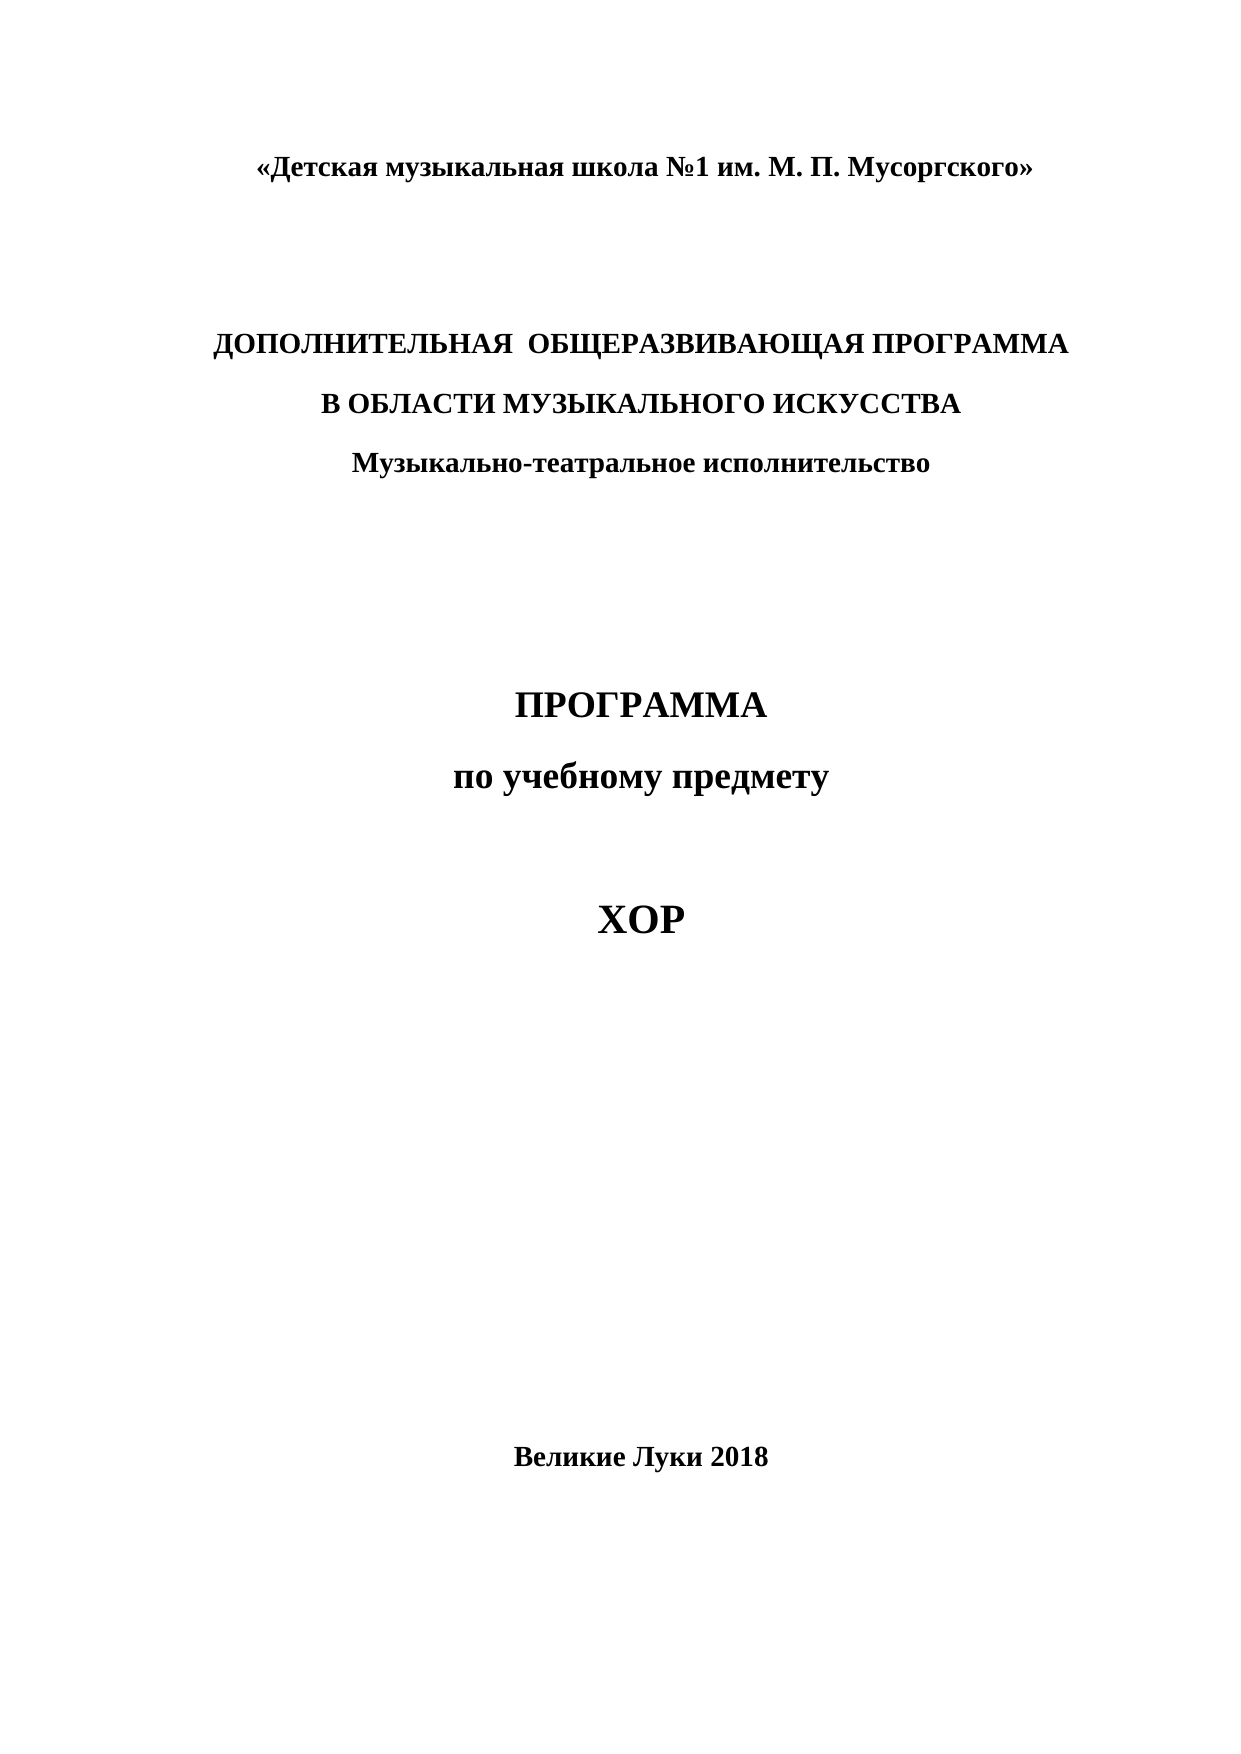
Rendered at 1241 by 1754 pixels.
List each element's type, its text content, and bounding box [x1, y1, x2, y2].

text ДОПОЛНИТЕЛЬНАЯ ОБЩЕРАЗВИВАЮЩАЯ ПРОГРАММА [132, 327, 1150, 360]
text ПРОГРАММА [132, 683, 1150, 726]
text ХОР [132, 894, 1150, 942]
text В ОБЛАСТИ МУЗЫКАЛЬНОГО ИСКУССТВА [132, 386, 1150, 419]
text «Детская музыкальная школа №1 им. М. П. Мусоргского» [132, 149, 1150, 183]
text Музыкально-театральное исполнительство [132, 445, 1150, 479]
text по учебному предмету [132, 753, 1150, 796]
text Великие Луки 2018 [132, 1439, 1150, 1472]
